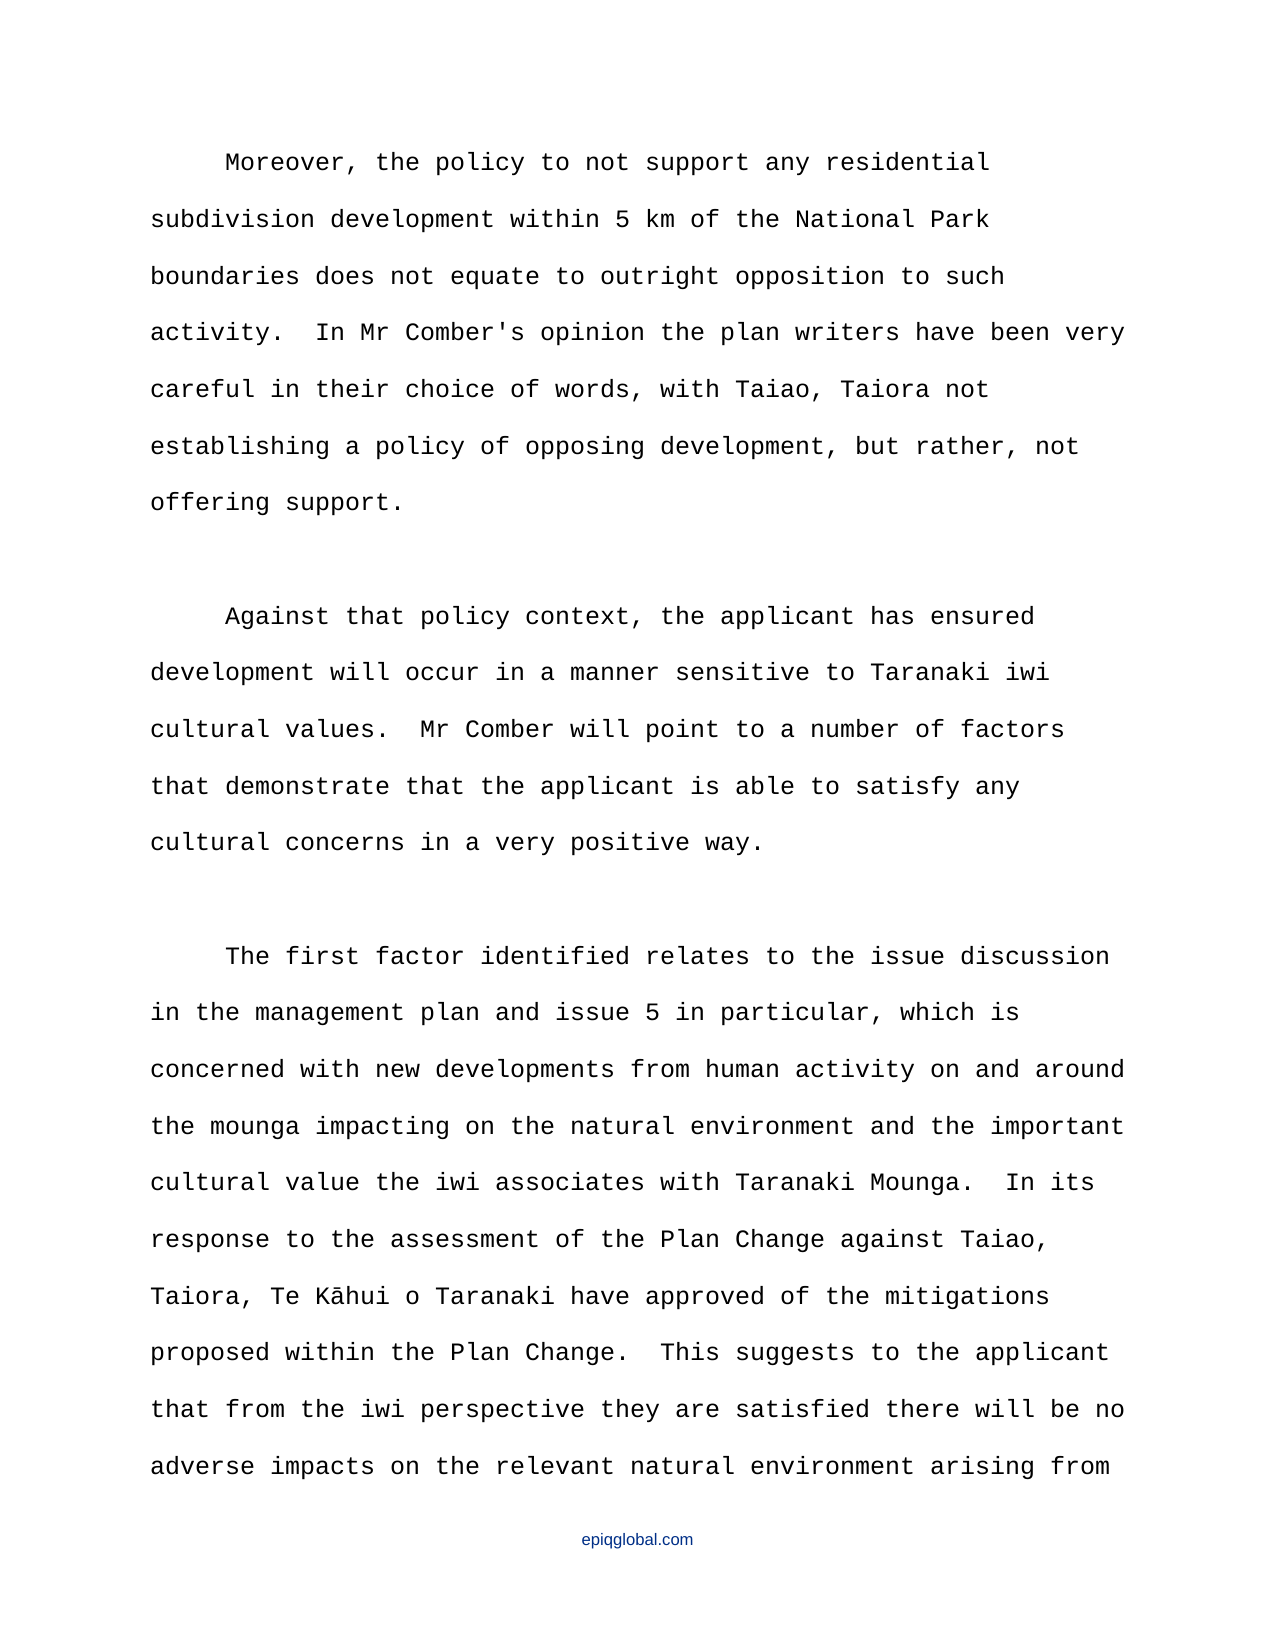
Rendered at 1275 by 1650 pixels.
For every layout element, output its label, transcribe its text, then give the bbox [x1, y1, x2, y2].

text Moreover, the policy to not support any residential subdivision development within 5 km of the National Park boundaries does not equate to outright opposition to such activity. In Mr Comber's opinion the plan writers have been very careful in their choice of words, with Taiao, Taiora not establishing a policy of opposing development, but rather, not offering support. [150, 150, 1125, 518]
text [150, 943, 1125, 1482]
text Against that policy context, the applicant has ensured development will occur in a manner sensitive to Taranaki iwi cultural values. Mr Comber will point to a number of factors that demonstrate that the applicant is able to satisfy any cultural concerns in a very positive way. [150, 603, 1125, 858]
